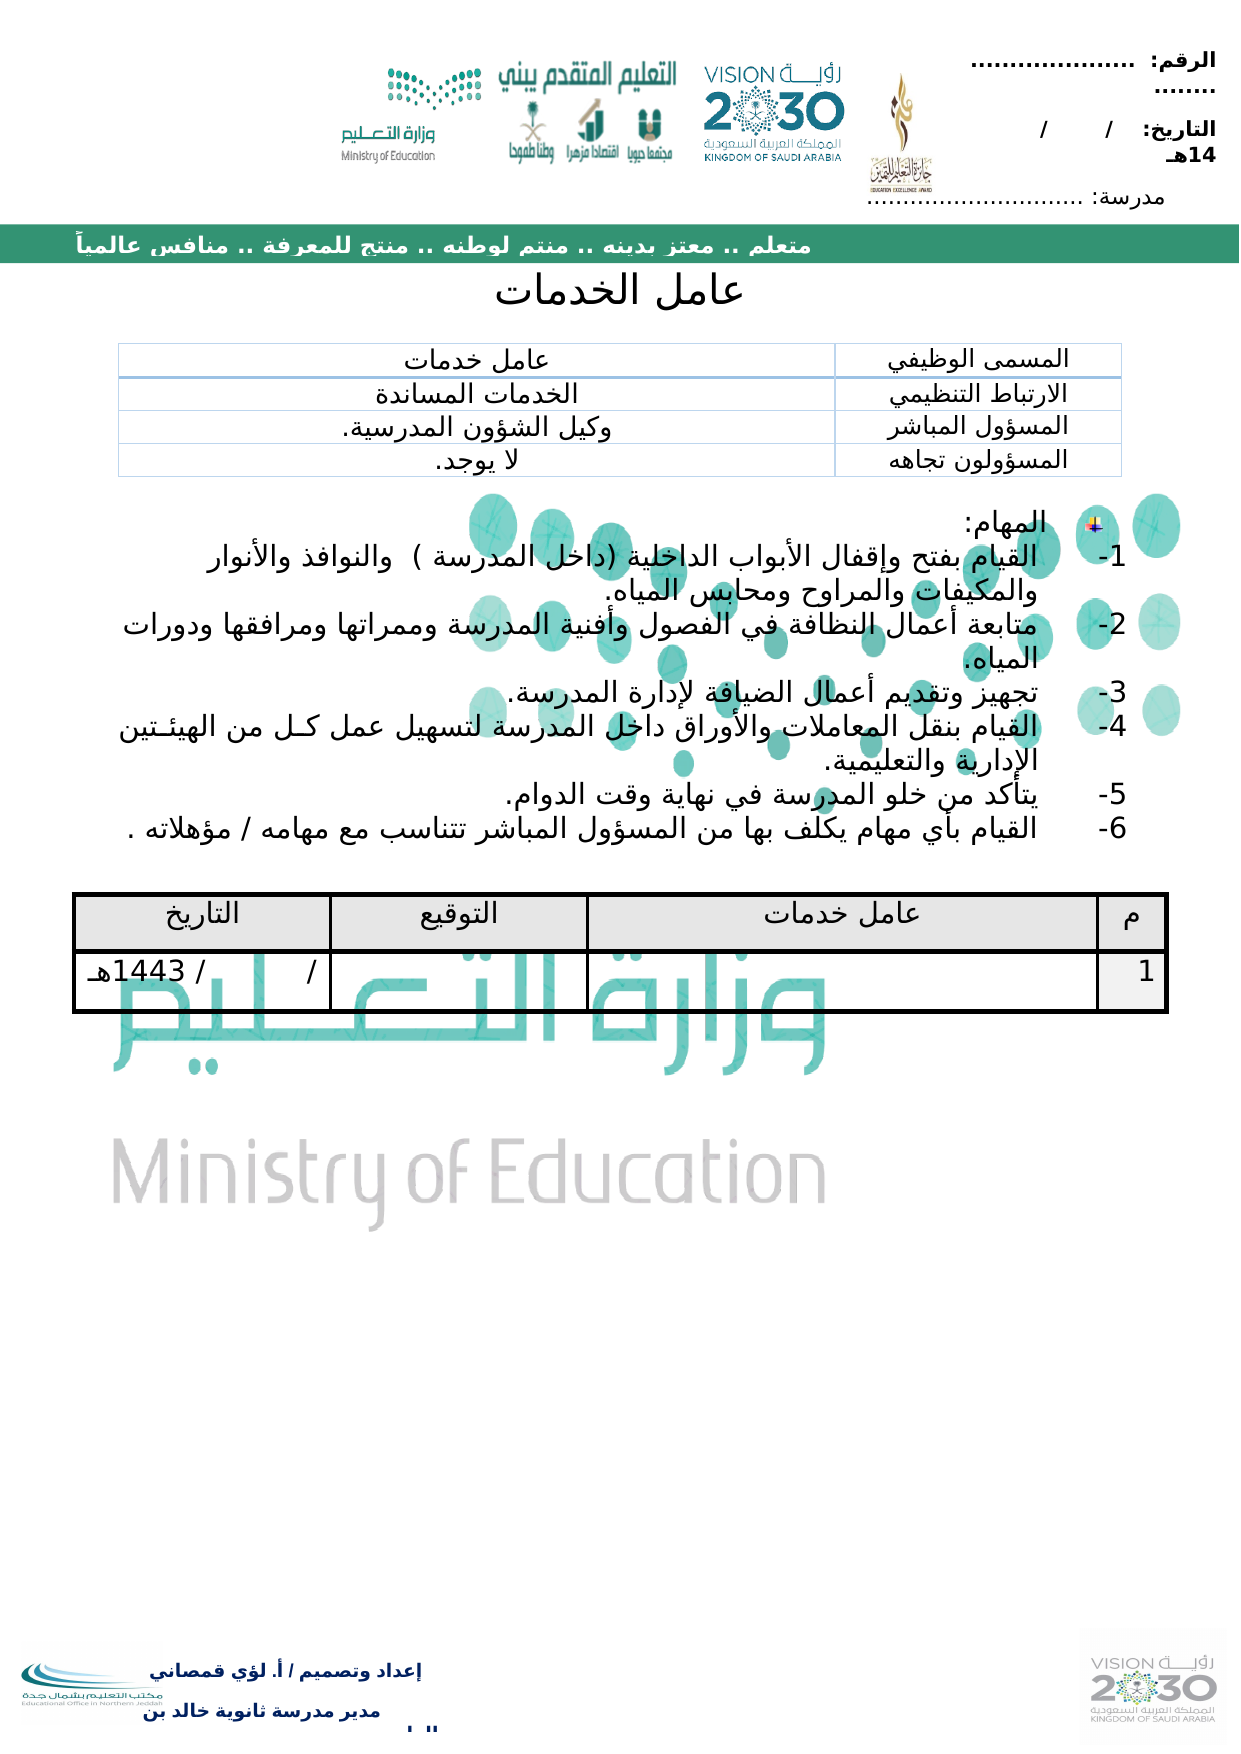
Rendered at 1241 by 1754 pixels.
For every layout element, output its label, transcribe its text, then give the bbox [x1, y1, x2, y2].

table_cell لا يوجد. [119, 444, 834, 476]
picture [66, 453, 1200, 1276]
list القيام بفتح وإقفال الأبواب الداخلية (داخل المدرسة ) والنوافذ والأنوار والمكيفات والمراوح ومحابس المياه. [118, 539, 1098, 607]
table_cell [589, 954, 1096, 1009]
table_cell الارتباط التنظيمي [836, 379, 1121, 410]
list القيام بأي مهام يكلف بها من المسؤول المباشر تتناسب مع مهامه / مؤهلاته . [118, 811, 1098, 845]
text عامل الخدمات [118, 266, 1122, 314]
list القيام بنقل المعاملات والأوراق داخل المدرسة لتسهيل عمل كل من الهيئتين الإدارية والتعليمية. [118, 709, 1098, 777]
table_cell وكيل الشؤون المدرسية. [119, 411, 834, 443]
table_header عامل خدمات [589, 897, 1096, 949]
table_header التاريخ [76, 897, 329, 949]
table_cell / / 1443هـ [76, 954, 329, 1009]
table_cell [332, 954, 586, 1009]
table_header المسمى الوظيفي [836, 344, 1121, 376]
table_header التوقيع [332, 897, 586, 949]
table_header م [1099, 897, 1164, 949]
list المهام: [118, 505, 1085, 539]
picture [866, 73, 938, 196]
table_cell المسؤول المباشر [836, 411, 1121, 443]
list تجهيز وتقديم أعمال الضيافة لإدارة المدرسة. [118, 675, 1098, 709]
list متابعة أعمال النظافة في الفصول وأفنية المدرسة وممراتها ومرافقها ودورات المياه. [118, 607, 1098, 675]
picture [697, 55, 847, 169]
table_cell المسؤولون تجاهه [836, 444, 1121, 476]
list يتأكد من خلو المدرسة في نهاية وقت الدوام. [118, 777, 1098, 811]
table_header عامل خدمات [119, 344, 834, 376]
table_cell الخدمات المساندة [119, 379, 834, 410]
picture [1079, 1628, 1227, 1745]
picture [21, 1641, 163, 1725]
table_cell 1 [1099, 954, 1164, 1009]
picture [297, 45, 683, 194]
